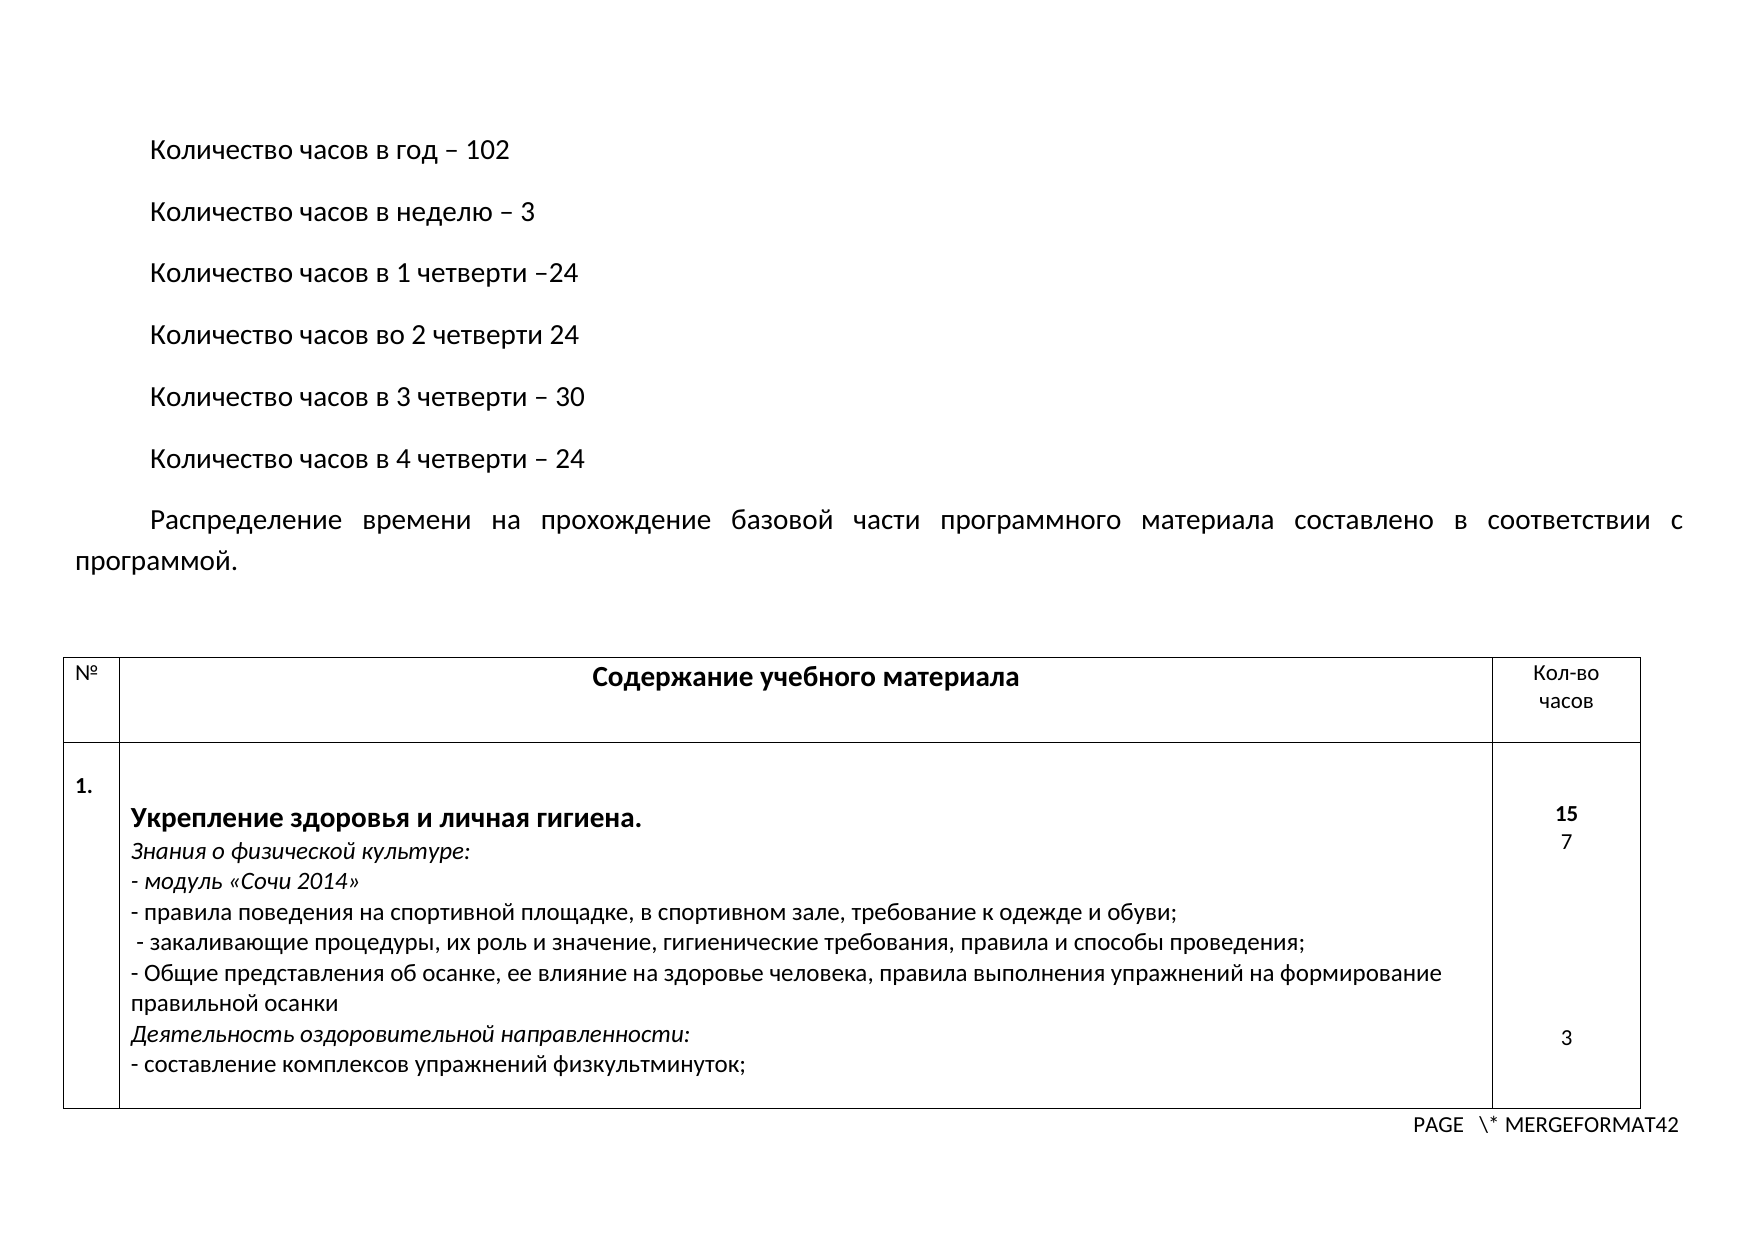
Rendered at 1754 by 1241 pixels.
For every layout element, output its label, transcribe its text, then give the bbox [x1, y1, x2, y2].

text Распределение времени на прохождение базовой части программного материала составлено в соответствии с программой. [75, 501, 1685, 578]
table_header № [64, 658, 119, 742]
text Количество часов во 2 четверти 24 [75, 316, 1685, 352]
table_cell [1493, 743, 1640, 1108]
text Количество часов в 3 четверти – 30 [75, 378, 1685, 413]
table_header Содержание учебного материала [120, 658, 1492, 742]
text Количество часов в 4 четверти – 24 [75, 440, 1685, 475]
table_header Кол-во часов [1493, 658, 1640, 742]
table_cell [120, 743, 1492, 1108]
text Количество часов в неделю – 3 [75, 193, 1685, 228]
text Количество часов в год – 102 [75, 131, 1685, 166]
table_cell 1. 2. [64, 743, 119, 1108]
text Количество часов в 1 четверти –24 [75, 254, 1685, 290]
